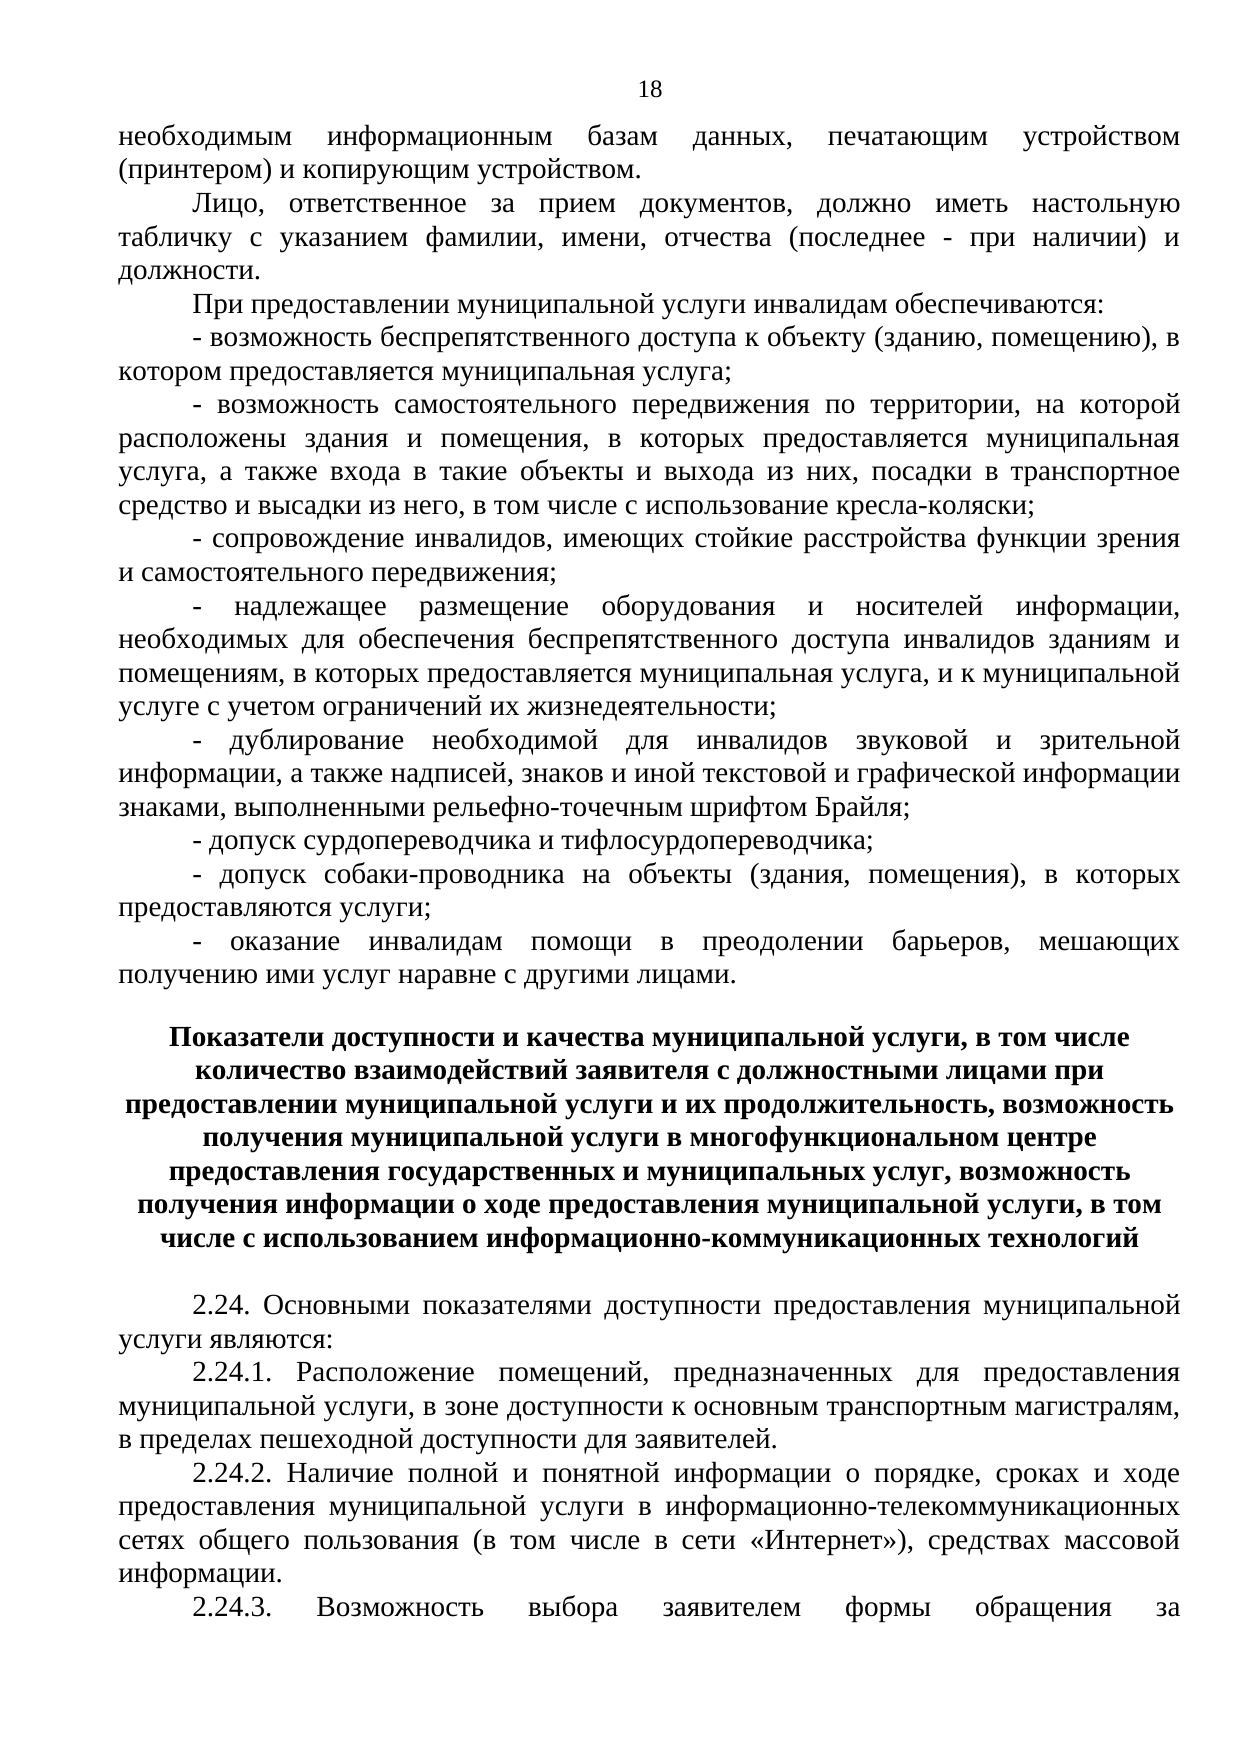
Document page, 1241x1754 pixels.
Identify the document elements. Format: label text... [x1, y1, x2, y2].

text Показатели доступности и качества муниципальной услуги, в том числе количество взаимодействий заявителя с должностными лицами при предоставлении муниципальной услуги и их продолжительность, возможность получения муниципальной услуги в многофункциональном центре предоставления государственных и муниципальных услуг, возможность получения информации о ходе предоставления муниципальной услуги, в том числе с использованием информационно-коммуникационных технологий [118, 1019, 1181, 1254]
text При предоставлении муниципальной услуги инвалидам обеспечиваются: [118, 286, 1181, 319]
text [118, 118, 1181, 185]
text - допуск собаки-проводника на объекты (здания, помещения), в которых предоставляются услуги; [118, 856, 1181, 923]
text Лицо, ответственное за прием документов, должно иметь настольную табличку с указанием фамилии, имени, отчества (последнее - при наличии) и должности. [118, 185, 1181, 286]
text - возможность беспрепятственного доступа к объекту (зданию, помещению), в котором предоставляется муниципальная услуга; [118, 319, 1181, 386]
text - допуск сурдопереводчика и тифлосурдопереводчика; [118, 822, 1181, 856]
text 2.24. Основными показателями доступности предоставления муниципальной услуги являются: [118, 1287, 1181, 1354]
text - сопровождение инвалидов, имеющих стойкие расстройства функции зрения и самостоятельного передвижения; [118, 521, 1181, 588]
text - возможность самостоятельного передвижения по территории, на которой расположены здания и помещения, в которых предоставляется муниципальная услуга, а также входа в такие объекты и выхода из них, посадки в транспортное средство и высадки из него, в том числе с использование кресла-коляски; [118, 386, 1181, 521]
text - оказание инвалидам помощи в преодолении барьеров, мешающих получению ими услуг наравне с другими лицами. [118, 923, 1181, 990]
text - дублирование необходимой для инвалидов звуковой и зрительной информации, а также надписей, знаков и иной текстовой и графической информации знаками, выполненными рельефно-точечным шрифтом Брайля; [118, 722, 1181, 822]
text 2.24.2. Наличие полной и понятной информации о порядке, сроках и ходе предоставления муниципальной услуги в информационно-телекоммуникационных сетях общего пользования (в том числе в сети «Интернет»), средствах массовой информации. [118, 1455, 1181, 1589]
text 2.24.1. Расположение помещений, предназначенных для предоставления муниципальной услуги, в зоне доступности к основным транспортным магистралям, в пределах пешеходной доступности для заявителей. [118, 1354, 1181, 1455]
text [118, 1589, 1181, 1623]
text - надлежащее размещение оборудования и носителей информации, необходимых для обеспечения беспрепятственного доступа инвалидов зданиям и помещениям, в которых предоставляется муниципальная услуга, и к муниципальной услуге с учетом ограничений их жизнедеятельности; [118, 588, 1181, 722]
